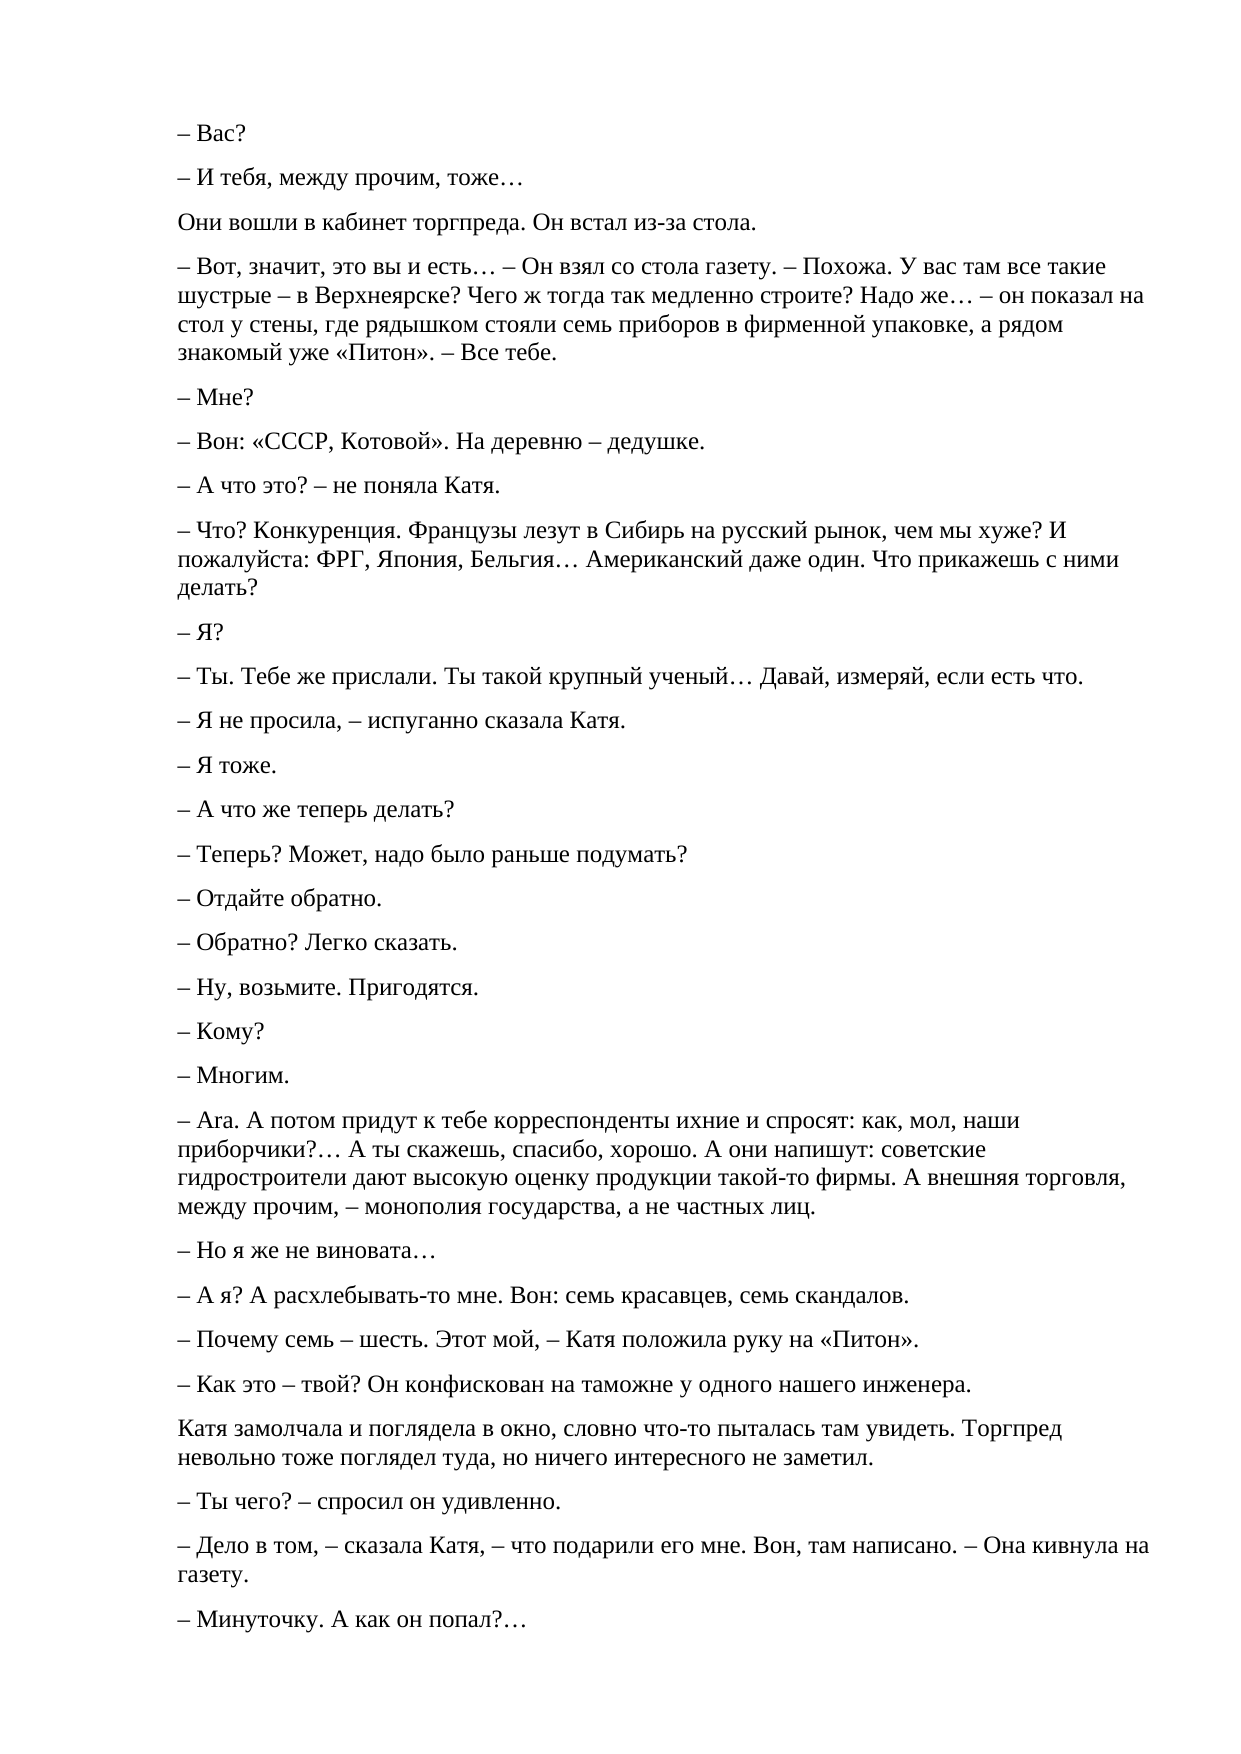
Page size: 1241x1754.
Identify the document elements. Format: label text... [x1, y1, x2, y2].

text – Минуточку. А как он попал?… [177, 1604, 1152, 1632]
text – Вот, значит, это вы и есть… – Он взял со стола газету. – Похожа. У вас там все такие шустрые – в Верхнеярске? Чего ж тогда так медленно строите? Надо же… – он показал на стол у стены, где рядышком стояли семь приборов в фирменной упаковке, а рядом знакомый уже «Питон». – Все тебе. [177, 251, 1152, 366]
text – Ты чего? – спросил он удивленно. [177, 1486, 1152, 1515]
text – Многим. [177, 1061, 1152, 1089]
text – Я тоже. [177, 750, 1152, 779]
text – А что же теперь делать? [177, 794, 1152, 823]
text – Ну, возьмите. Пригодятся. [177, 972, 1152, 1001]
text – Кому? [177, 1016, 1152, 1045]
text – Дело в том, – сказала Катя, – что подарили его мне. Вон, там написано. – Она кивнула на газету. [177, 1531, 1152, 1588]
text – Вон: «СССР, Котовой». На деревню – дедушке. [177, 426, 1152, 455]
text – Обратно? Легко сказать. [177, 927, 1152, 956]
text – Я не просила, – испуганно сказала Катя. [177, 706, 1152, 734]
text – Что? Конкуренция. Французы лезут в Сибирь на русский рынок, чем мы хуже? И пожалуйста: ФРГ, Япония, Бельгия… Американский даже один. Что прикажешь с ними делать? [177, 515, 1152, 601]
text Катя замолчала и поглядела в окно, словно что-то пыталась там увидеть. Торгпред невольно тоже поглядел туда, но ничего интересного не заметил. [177, 1413, 1152, 1471]
text – Как это – твой? Он конфискован на таможне у одного нашего инженера. [177, 1369, 1152, 1397]
text Они вошли в кабинет торгпреда. Он встал из-за стола. [177, 207, 1152, 236]
text – Почему семь – шесть. Этот мой, – Катя положила руку на «Питон». [177, 1324, 1152, 1353]
text – Отдайте обратно. [177, 883, 1152, 912]
text – Но я же не виновата… [177, 1236, 1152, 1264]
text – Ara. A потом придут к тебе корреспонденты ихние и спросят: как, мол, наши приборчики?… А ты скажешь, спасибо, хорошо. А они напишут: советские гидростроители дают высокую оценку продукции такой-то фирмы. А внешняя торговля, между прочим, – монополия государства, а не частных лиц. [177, 1105, 1152, 1220]
text – Ты. Тебе же прислали. Ты такой крупный ученый… Давай, измеряй, если есть что. [177, 661, 1152, 690]
text – Теперь? Может, надо было раньше подумать? [177, 839, 1152, 867]
text – И тебя, между прочим, тоже… [177, 162, 1152, 191]
text – Мне? [177, 382, 1152, 411]
text – Вас? [177, 118, 1152, 147]
text – А что это? – не поняла Катя. [177, 471, 1152, 499]
text – А я? А расхлебывать-то мне. Вон: семь красавцев, семь скандалов. [177, 1280, 1152, 1309]
text – Я? [177, 617, 1152, 646]
